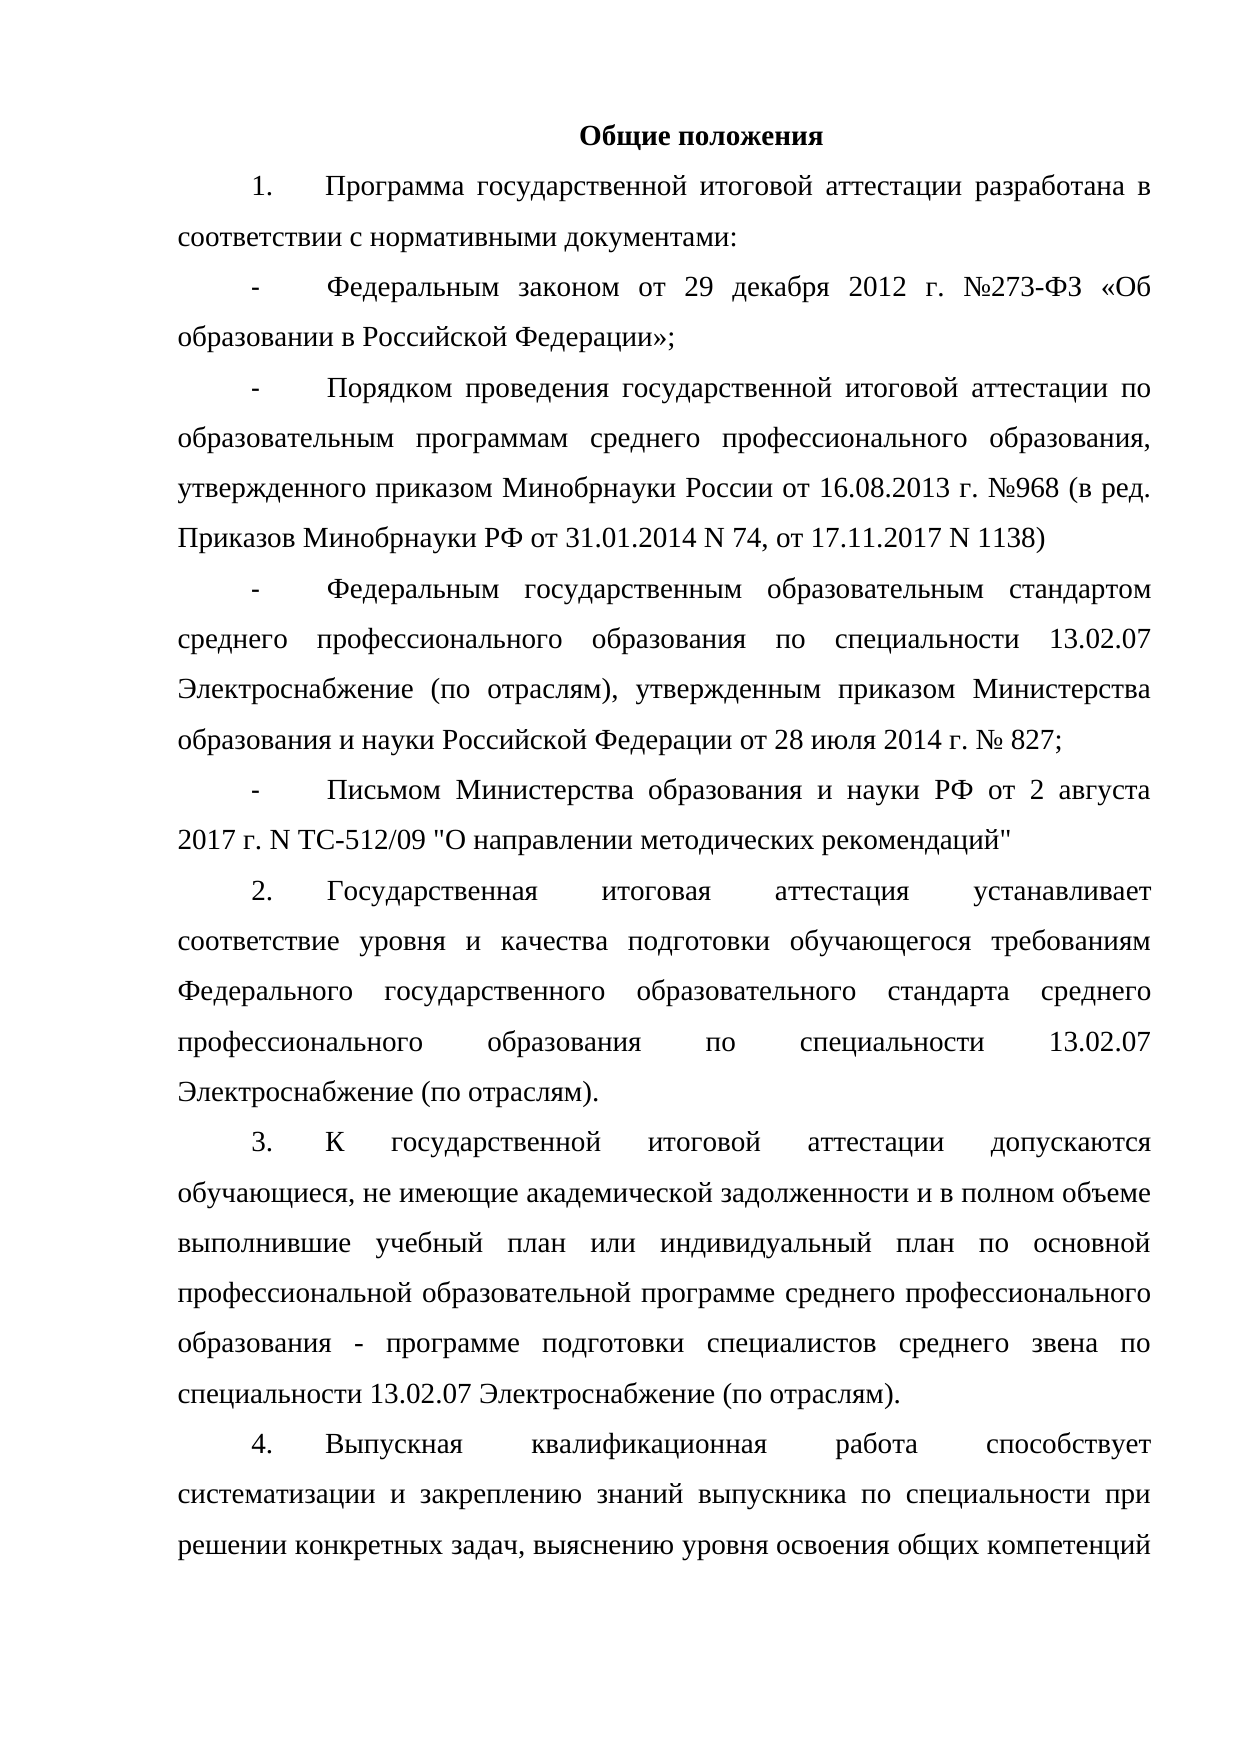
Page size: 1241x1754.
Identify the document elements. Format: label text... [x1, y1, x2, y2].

list Письмом Министерства образования и науки РФ от 2 августа 2017 г. N ТС-512/09 "О направлении методических рекомендаций" [177, 772, 1152, 856]
list Федеральным государственным образовательным стандартом среднего профессионального образования по специальности 13.02.07 Электроснабжение (по отраслям), утвержденным приказом Министерства образования и науки Российской Федерации от 28 июля 2014 г. № 827; [177, 571, 1152, 755]
list К государственной итоговой аттестации допускаются обучающиеся, не имеющие академической задолженности и в полном объеме выполнившие учебный план или индивидуальный план по основной профессиональной образовательной программе среднего профессионального образования - программе подготовки специалистов среднего звена по специальности 13.02.07 Электроснабжение (по отраслям). [177, 1124, 1152, 1409]
list Федеральным законом от 29 декабря 2012 г. №273-ФЗ «Об образовании в Российской Федерации»; [177, 269, 1152, 353]
list Порядком проведения государственной итоговой аттестации по образовательным программам среднего профессионального образования, утвержденного приказом Минобрнауки России от 16.08.2013 г. №968 (в ред. Приказов Минобрнауки РФ от 31.01.2014 N 74, от 17.11.2017 N 1138) [177, 370, 1152, 554]
text Общие положения [177, 118, 1152, 152]
list Государственная итоговая аттестация устанавливает соответствие уровня и качества подготовки обучающегося требованиям Федерального государственного образовательного стандарта среднего профессионального образования по специальности 13.02.07 Электроснабжение (по отраслям). [177, 873, 1152, 1108]
list Программа государственной итоговой аттестации разработана в соответствии с нормативными документами: [177, 168, 1152, 252]
list Выпускная квалификационная работа способствует систематизации и закреплению знаний выпускника по специальности при решении конкретных задач, выяснению уровня освоения общих компетенций [177, 1426, 1152, 1600]
